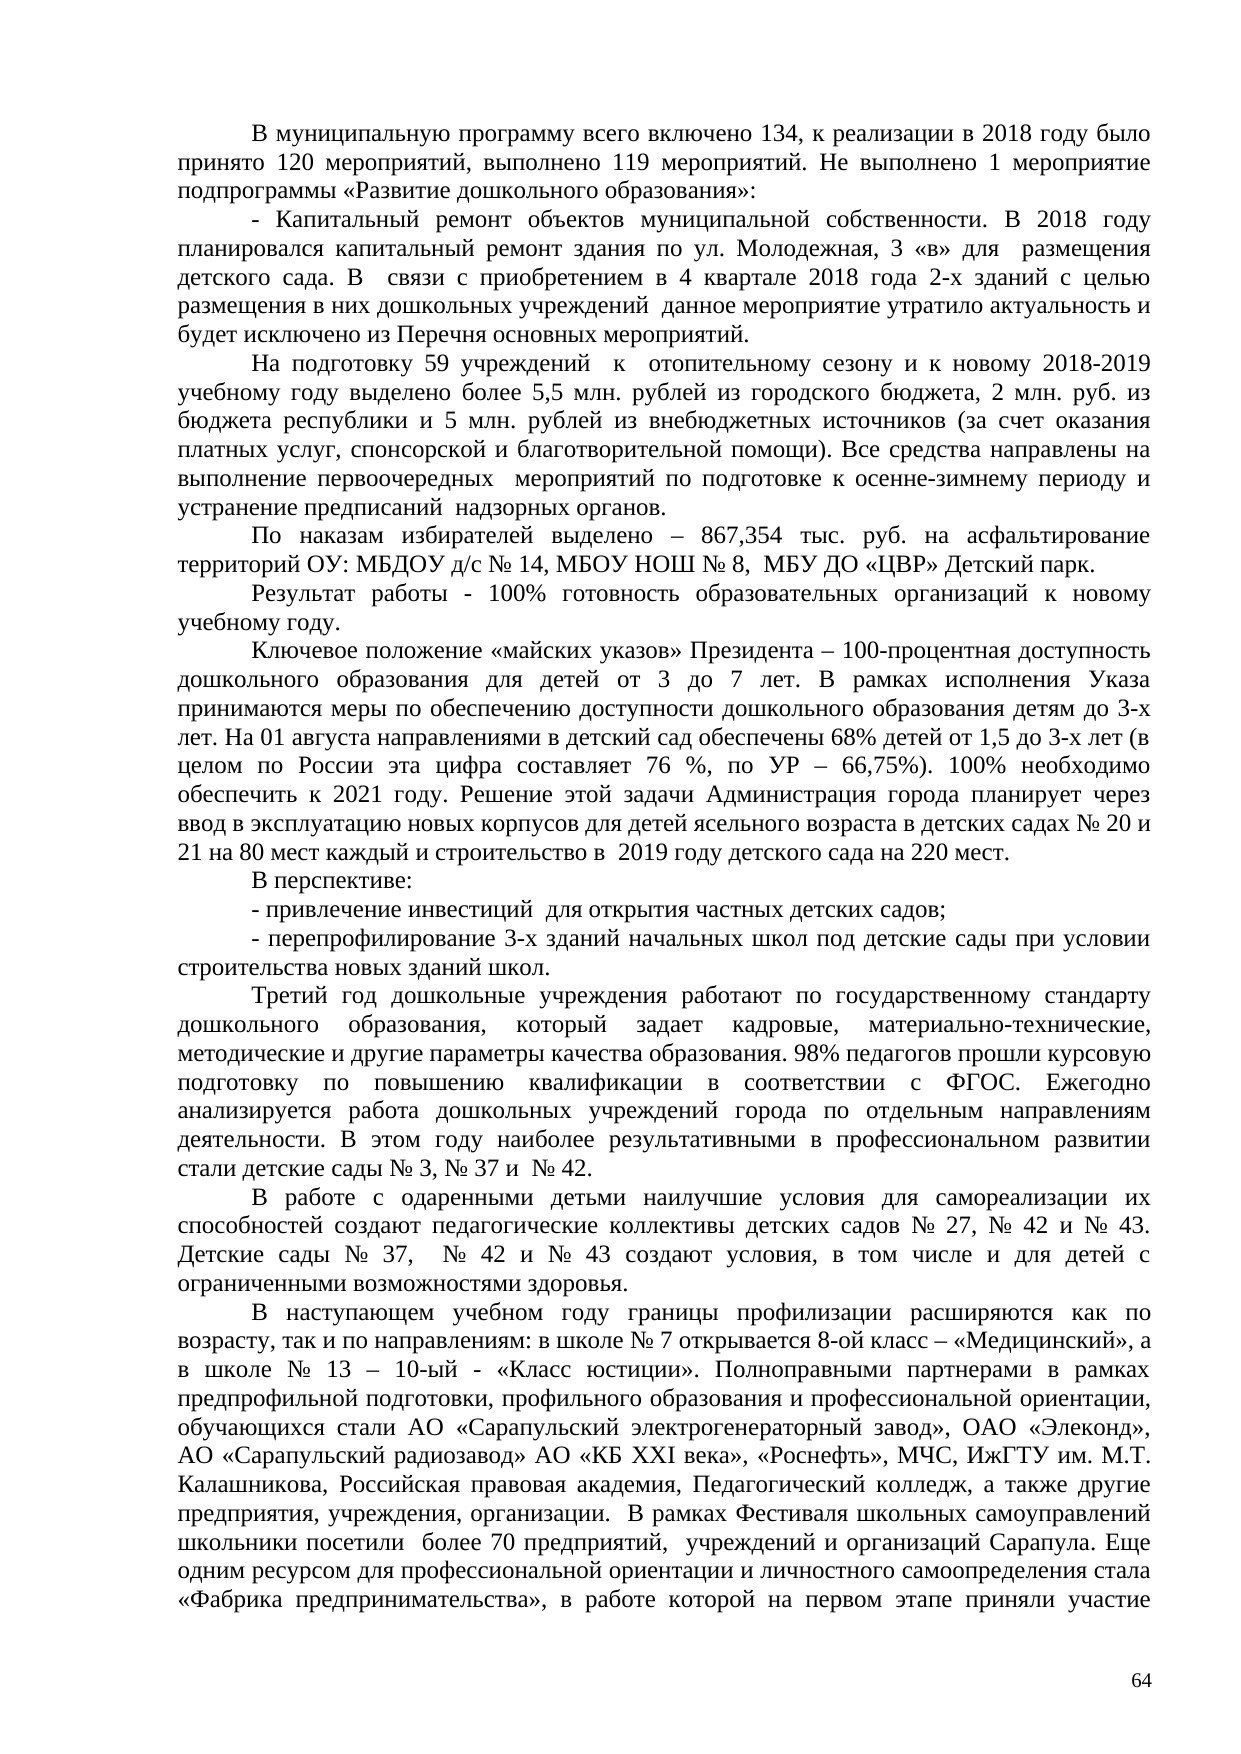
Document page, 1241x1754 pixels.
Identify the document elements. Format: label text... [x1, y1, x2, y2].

text Результат работы - 100% готовность образовательных организаций к новому учебному году. [177, 578, 1152, 636]
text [177, 1297, 1152, 1613]
text В перспективе: [177, 866, 1152, 894]
text Третий год дошкольные учреждения работают по государственному стандарту дошкольного образования, который задает кадровые, материально-технические, методические и другие параметры качества образования. 98% педагогов прошли курсовую подготовку по повышению квалификации в соответствии с ФГОС. Ежегодно анализируется работа дошкольных учреждений города по отдельным направлениям деятельности. В этом году наиболее результативными в профессиональном развитии стали детские сады № 3, № 37 и № 42. [177, 981, 1152, 1182]
text Ключевое положение «майских указов» Президента – 100-процентная доступность дошкольного образования для детей от 3 до 7 лет. В рамках исполнения Указа принимаются меры по обеспечению доступности дошкольного образования детям до 3-х лет. На 01 августа направлениями в детский сад обеспечены 68% детей от 1,5 до 3-х лет (в целом по России эта цифра составляет 76 %, по УР – 66,75%). 100% необходимо обеспечить к 2021 году. Решение этой задачи Администрация города планирует через ввод в эксплуатацию новых корпусов для детей ясельного возраста в детских садах № 20 и 21 на 80 мест каждый и строительство в 2019 году детского сада на 220 мест. [177, 636, 1152, 866]
text - перепрофилирование 3-х зданий начальных школ под детские сады при условии строительства новых зданий школ. [177, 923, 1152, 981]
text По наказам избирателей выделено – 867,354 тыс. руб. на асфальтирование территорий ОУ: МБДОУ д/с № 14, МБОУ НОШ № 8, МБУ ДО «ЦВР» Детский парк. [177, 521, 1152, 578]
text - Капитальный ремонт объектов муниципальной собственности. В 2018 году планировался капитальный ремонт здания по ул. Молодежная, 3 «в» для размещения детского сада. В связи с приобретением в 4 квартале 2018 года 2-х зданий с целью размещения в них дошкольных учреждений данное мероприятие утратило актуальность и будет исключено из Перечня основных мероприятий. [177, 204, 1152, 348]
text - привлечение инвестиций для открытия частных детских садов; [177, 894, 1152, 923]
text На подготовку 59 учреждений к отопительному сезону и к новому 2018-2019 учебному году выделено более 5,5 млн. рублей из городского бюджета, 2 млн. руб. из бюджета республики и 5 млн. рублей из внебюджетных источников (за счет оказания платных услуг, спонсорской и благотворительной помощи). Все средства направлены на выполнение первоочередных мероприятий по подготовке к осенне-зимнему периоду и устранение предписаний надзорных органов. [177, 348, 1152, 521]
text В муниципальную программу всего включено 134, к реализации в 2018 году было принято 120 мероприятий, выполнено 119 мероприятий. Не выполнено 1 мероприятие подпрограммы «Развитие дошкольного образования»: [177, 118, 1152, 204]
text В работе с одаренными детьми наилучшие условия для самореализации их способностей создают педагогические коллективы детских садов № 27, № 42 и № 43. Детские сады № 37, № 42 и № 43 создают условия, в том числе и для детей с ограниченными возможностями здоровья. [177, 1182, 1152, 1297]
